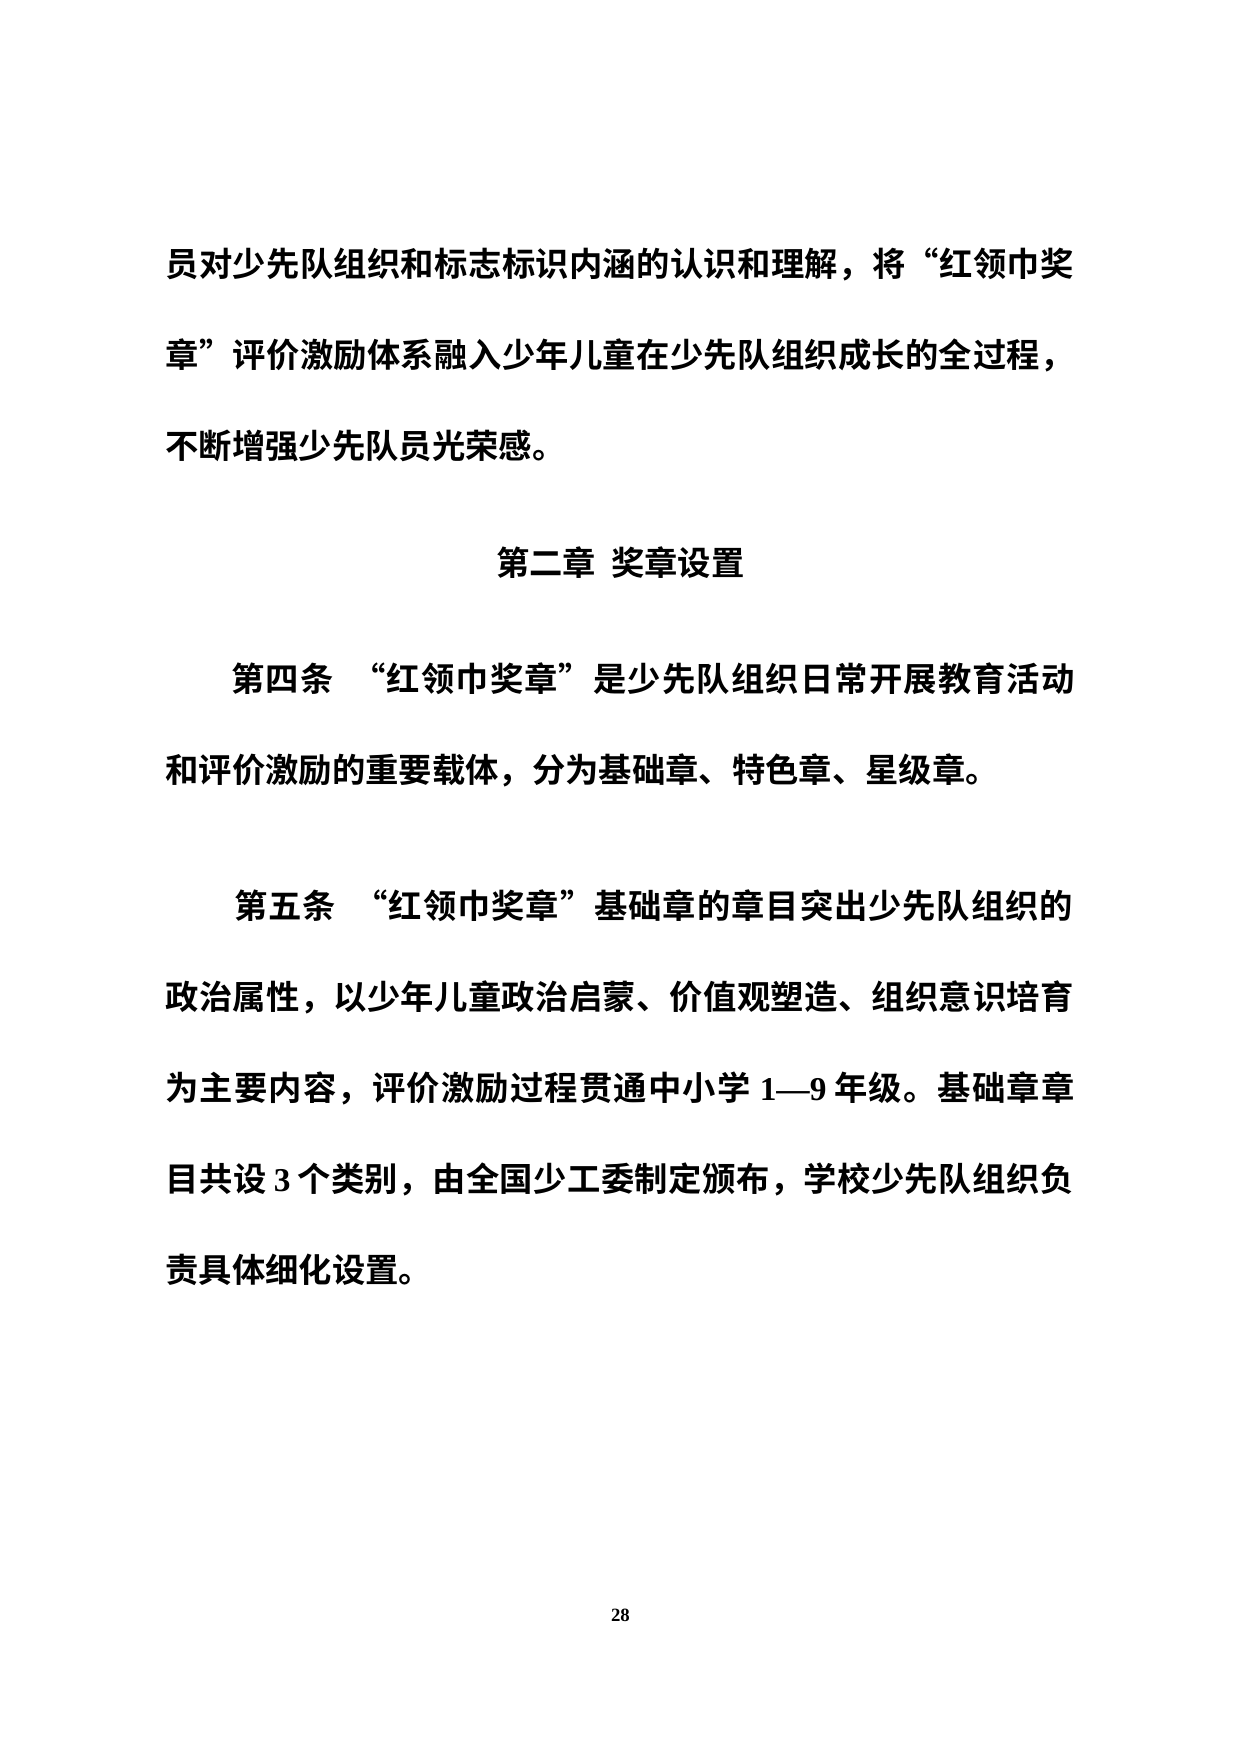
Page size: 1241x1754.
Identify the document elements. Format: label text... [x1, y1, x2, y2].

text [165, 217, 1075, 490]
text 第四条 “红领巾奖章”是少先队组织日常开展教育活动和评价激励的重要载体，分为基础章、特色章、星级章。 [165, 631, 1075, 813]
text 第二章 奖章设置 [165, 515, 1075, 606]
text 第五条 “红领巾奖章”基础章的章目突出少先队组织的政治属性，以少年儿童政治启蒙、价值观塑造、组织意识培育为主要内容，评价激励过程贯通中小学1—9年级。基础章章目共设3个类别，由全国少工委制定颁布，学校少先队组织负责具体细化设置。 [165, 859, 1075, 1314]
